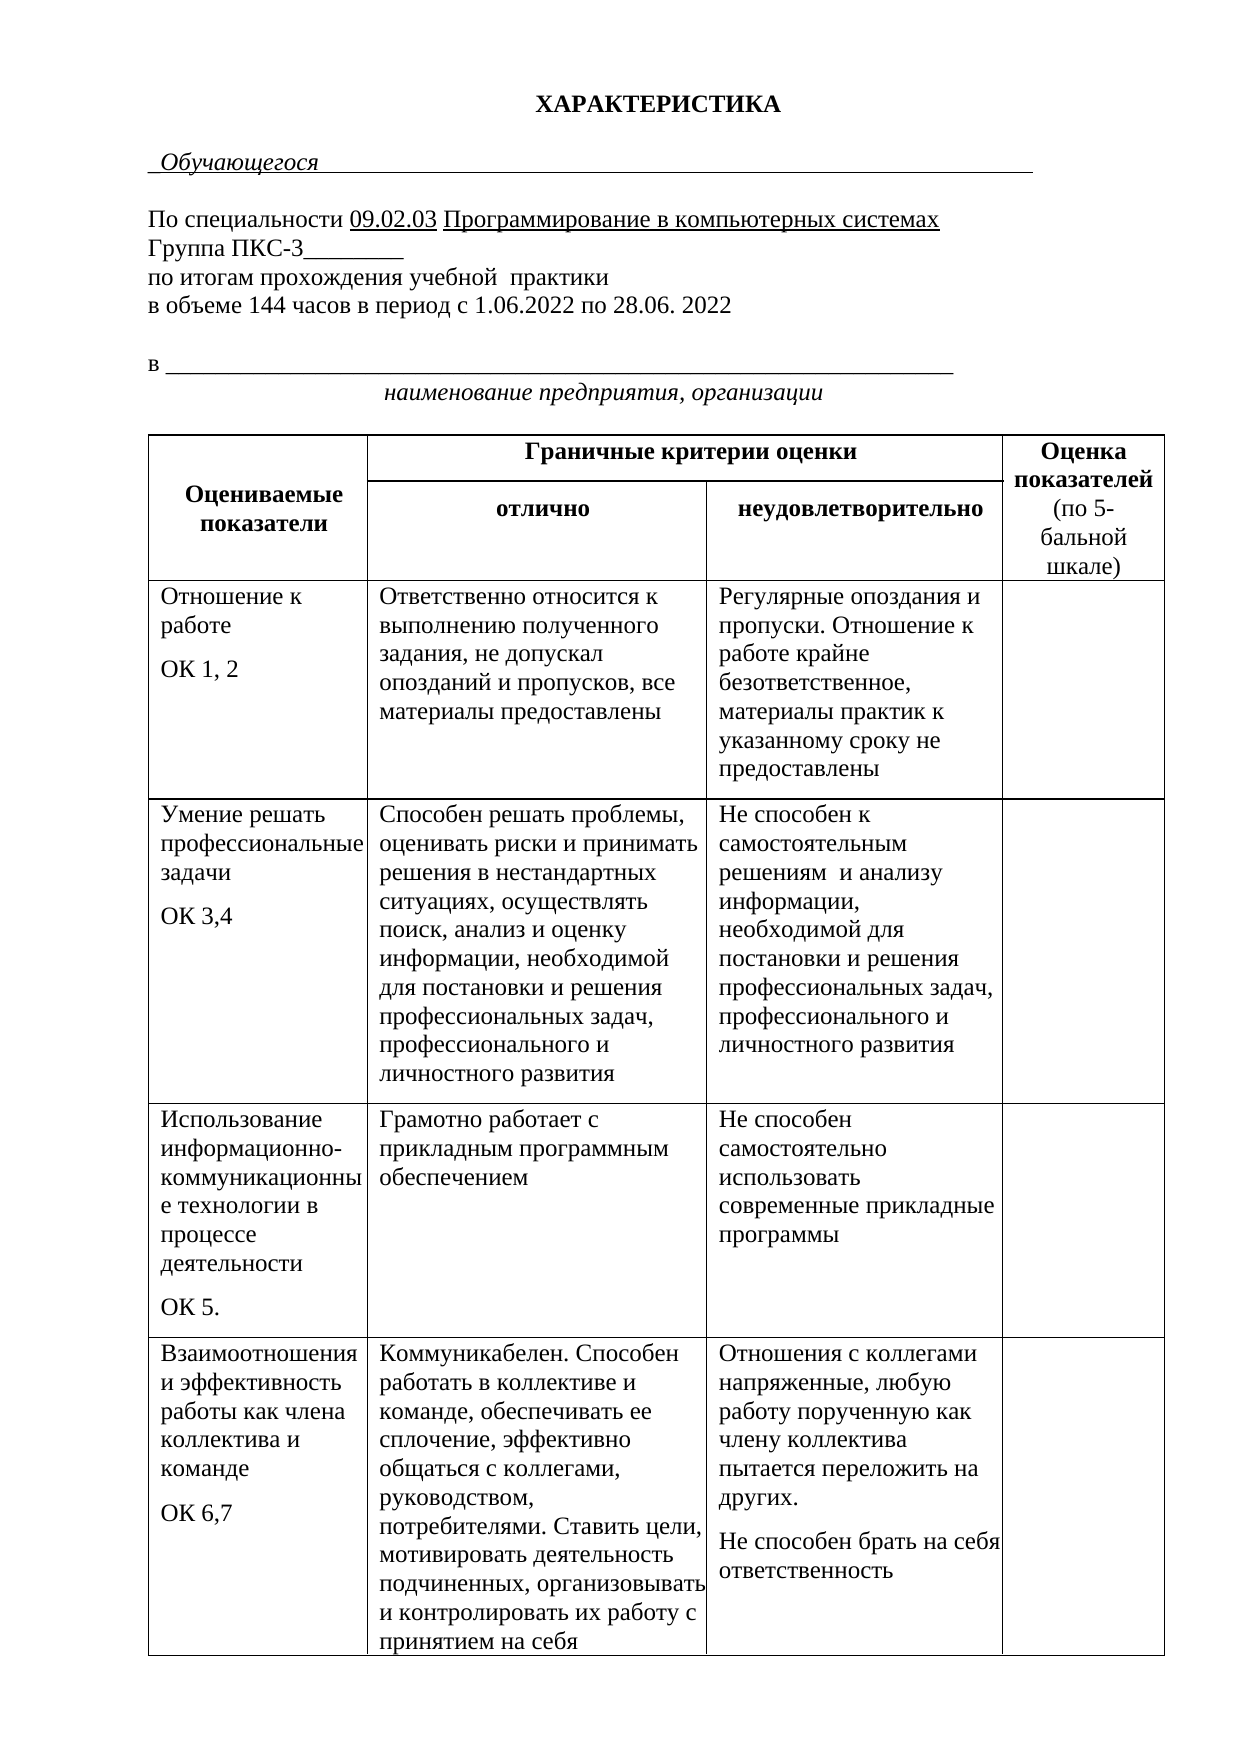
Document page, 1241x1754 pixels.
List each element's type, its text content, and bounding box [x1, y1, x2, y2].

text Группа ПКС-3________ [148, 233, 1167, 262]
table_cell [1003, 581, 1164, 798]
text в объеме 144 часов в период с 1.06.2022 по 28.06. 2022 [148, 290, 1167, 319]
table_cell [1003, 800, 1164, 1103]
table_header Граничные критерии оценки [368, 436, 1002, 480]
table_cell Использование информационно-коммуникационные технологии в процессе деятельности ОК 5. [149, 1104, 367, 1337]
table_cell [1003, 1104, 1164, 1337]
table_cell отлично [368, 482, 706, 579]
table_cell Регулярные опоздания и пропуски. Отношение к работе крайне безответственное, материалы практик к указанному сроку не предоставлены [707, 581, 1002, 798]
table_cell Ответственно относится к выполнению полученного задания, не допускал опозданий и пропусков, все материалы предоставлены [368, 581, 706, 798]
table_cell [1003, 1338, 1164, 1654]
table_header Оцениваемые показатели [149, 436, 367, 579]
table_cell Грамотно работает с прикладным программным обеспечением [368, 1104, 706, 1337]
table_cell Не способен самостоятельно использовать современные прикладные программы [707, 1104, 1002, 1337]
text По специальности 09.02.03 Программирование в компьютерных системах [148, 204, 1167, 233]
table_header Оценка показателей (по 5-бальной шкале) [1003, 436, 1164, 579]
table_cell Способен решать проблемы, оценивать риски и принимать решения в нестандартных ситуациях, осуществлять поиск, анализ и оценку информации, необходимой для постановки и решения профессиональных задач, профессионального и личностного развития [368, 800, 706, 1103]
text наименование предприятия, организации [148, 377, 1167, 405]
text _Обучающегося [148, 147, 1167, 175]
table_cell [149, 1338, 367, 1654]
list ХАРАКТЕРИСТИКА [150, 89, 1167, 118]
table_cell Не способен к самостоятельным решениям и анализу информации, необходимой для постановки и решения профессиональных задач, профессионального и личностного развития [707, 800, 1002, 1103]
table_cell Умение решать профессиональные задачи ОК 3,4 [149, 800, 367, 1103]
text по итогам прохождения учебной практики [148, 262, 1167, 290]
table_cell неудовлетворительно [707, 482, 1002, 579]
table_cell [707, 1338, 1002, 1654]
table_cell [368, 1338, 706, 1654]
table_cell Отношение к работе ОК 1, 2 [149, 581, 367, 798]
text в _______________________________________________________________ [148, 348, 1167, 377]
